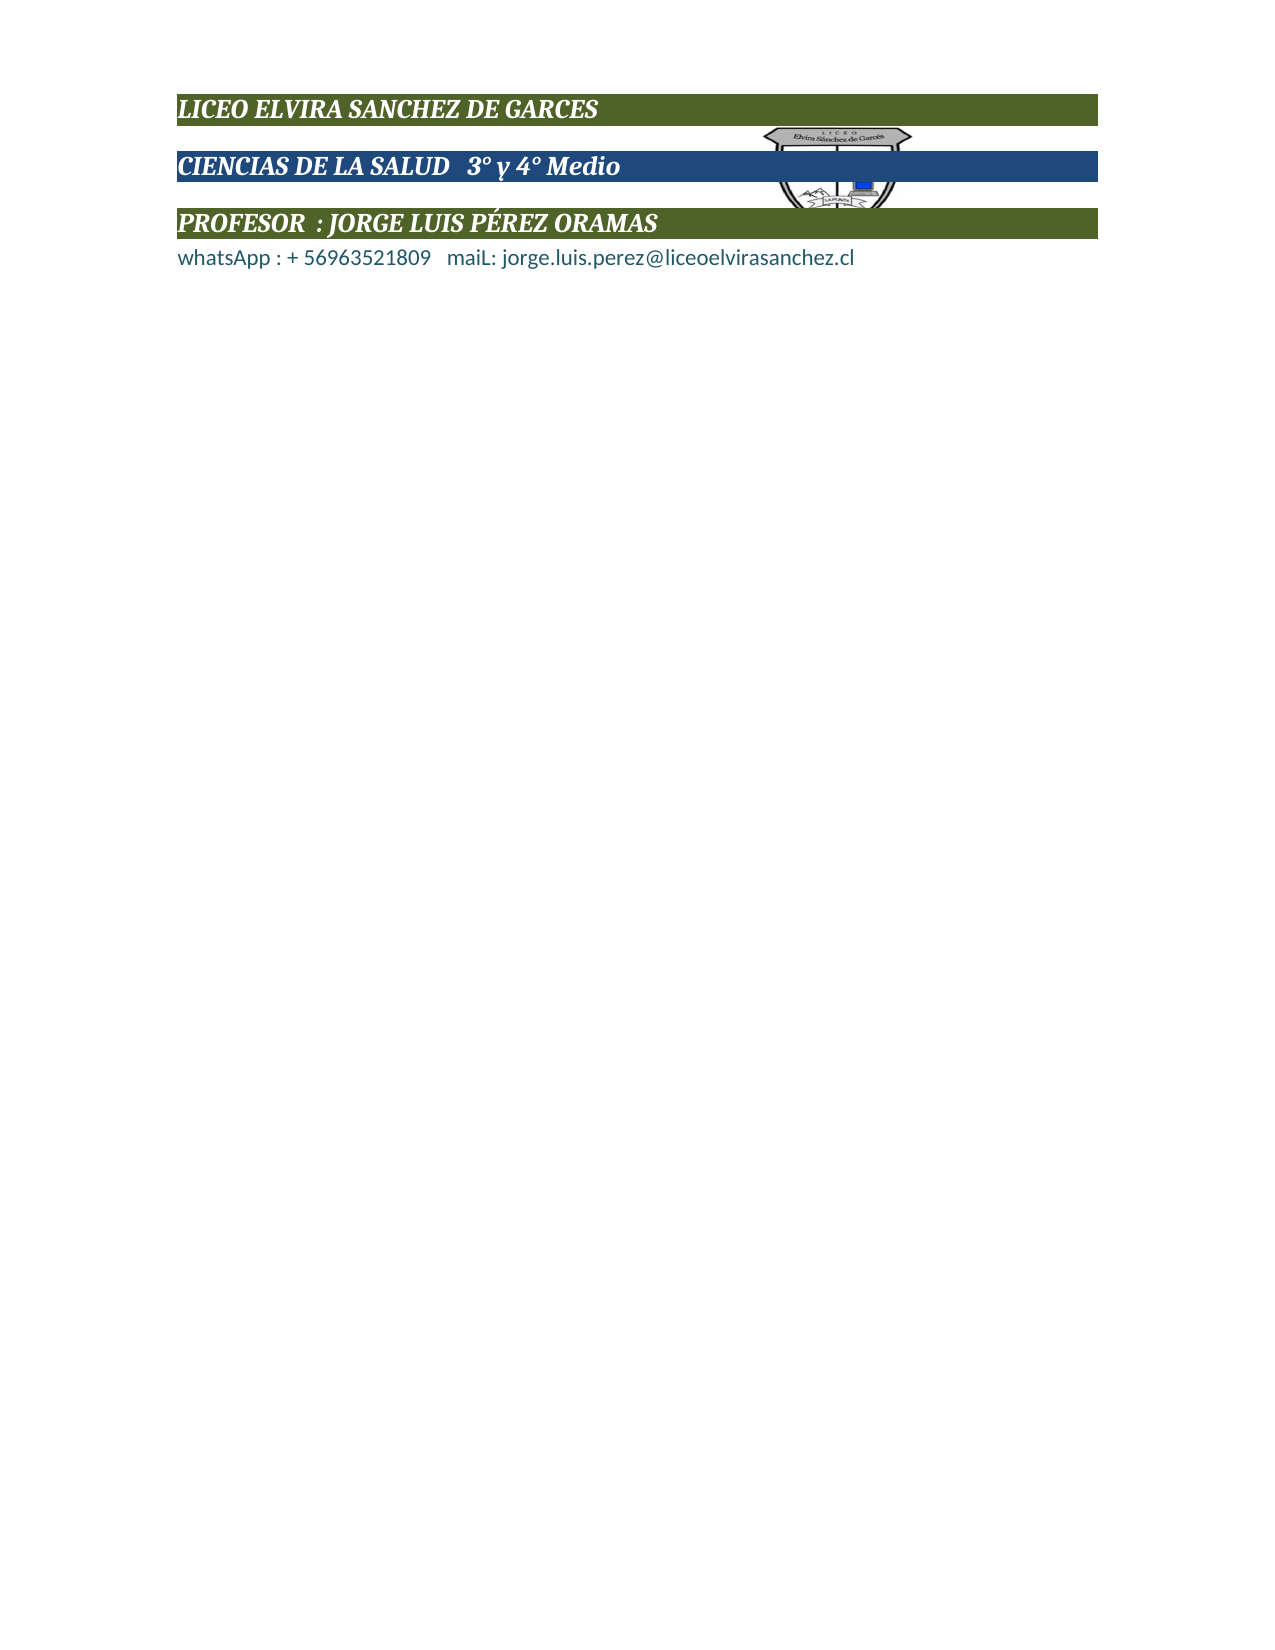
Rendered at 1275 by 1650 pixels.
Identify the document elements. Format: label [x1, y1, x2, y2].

picture [762, 126, 913, 151]
picture [762, 182, 913, 208]
